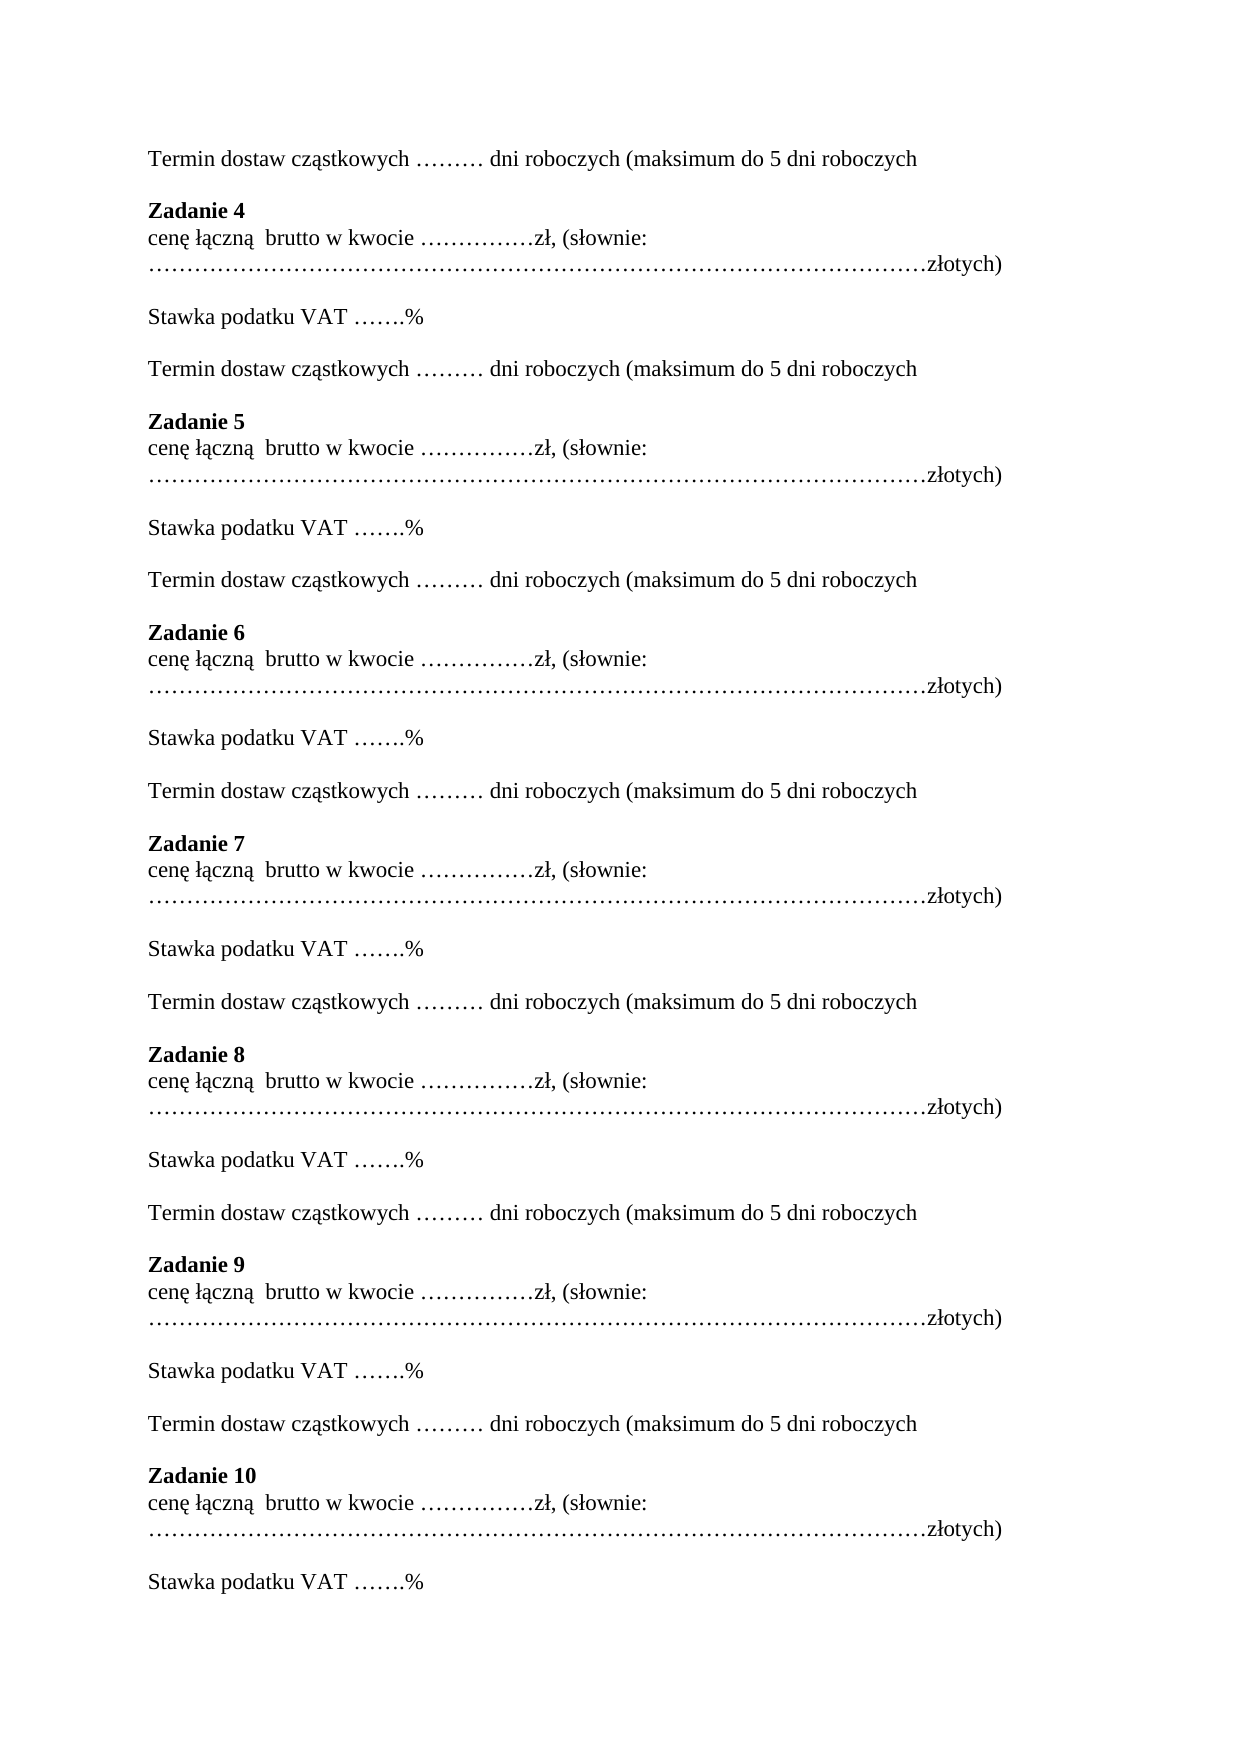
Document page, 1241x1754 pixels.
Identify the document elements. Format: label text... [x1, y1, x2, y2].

text Zadanie 7 [148, 830, 1093, 856]
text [148, 144, 1093, 171]
text Stawka podatku VAT …….% [148, 1568, 1093, 1594]
text Zadanie 5 [148, 408, 1093, 434]
text cenę łączną brutto w kwocie ……………zł, (słownie:…………………………………………………………………………………………złotych) [148, 1278, 1093, 1331]
text Stawka podatku VAT …….% [148, 513, 1093, 540]
text Zadanie 10 [148, 1462, 1093, 1489]
text Stawka podatku VAT …….% [148, 1357, 1093, 1383]
text Stawka podatku VAT …….% [148, 724, 1093, 751]
text Termin dostaw cząstkowych ……… dni roboczych (maksimum do 5 dni roboczych [148, 988, 1093, 1014]
text Zadanie 4 [148, 197, 1093, 224]
text Stawka podatku VAT …….% [148, 935, 1093, 962]
text Termin dostaw cząstkowych ……… dni roboczych (maksimum do 5 dni roboczych [148, 1199, 1093, 1225]
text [148, 1489, 1093, 1541]
text Stawka podatku VAT …….% [148, 1146, 1093, 1172]
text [148, 224, 1093, 276]
text cenę łączną brutto w kwocie ……………zł, (słownie:…………………………………………………………………………………………złotych) [148, 645, 1093, 698]
text Zadanie 9 [148, 1251, 1093, 1278]
text Termin dostaw cząstkowych ……… dni roboczych (maksimum do 5 dni roboczych [148, 355, 1093, 382]
text Termin dostaw cząstkowych ……… dni roboczych (maksimum do 5 dni roboczych [148, 777, 1093, 803]
text Termin dostaw cząstkowych ……… dni roboczych (maksimum do 5 dni roboczych [148, 566, 1093, 593]
text Zadanie 8 [148, 1041, 1093, 1067]
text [148, 1409, 1093, 1436]
text Stawka podatku VAT …….% [148, 303, 1093, 329]
text cenę łączną brutto w kwocie ……………zł, (słownie:…………………………………………………………………………………………złotych) [148, 434, 1093, 487]
text cenę łączną brutto w kwocie ……………zł, (słownie:…………………………………………………………………………………………złotych) [148, 856, 1093, 909]
text Zadanie 6 [148, 619, 1093, 645]
text cenę łączną brutto w kwocie ……………zł, (słownie:…………………………………………………………………………………………złotych) [148, 1067, 1093, 1120]
